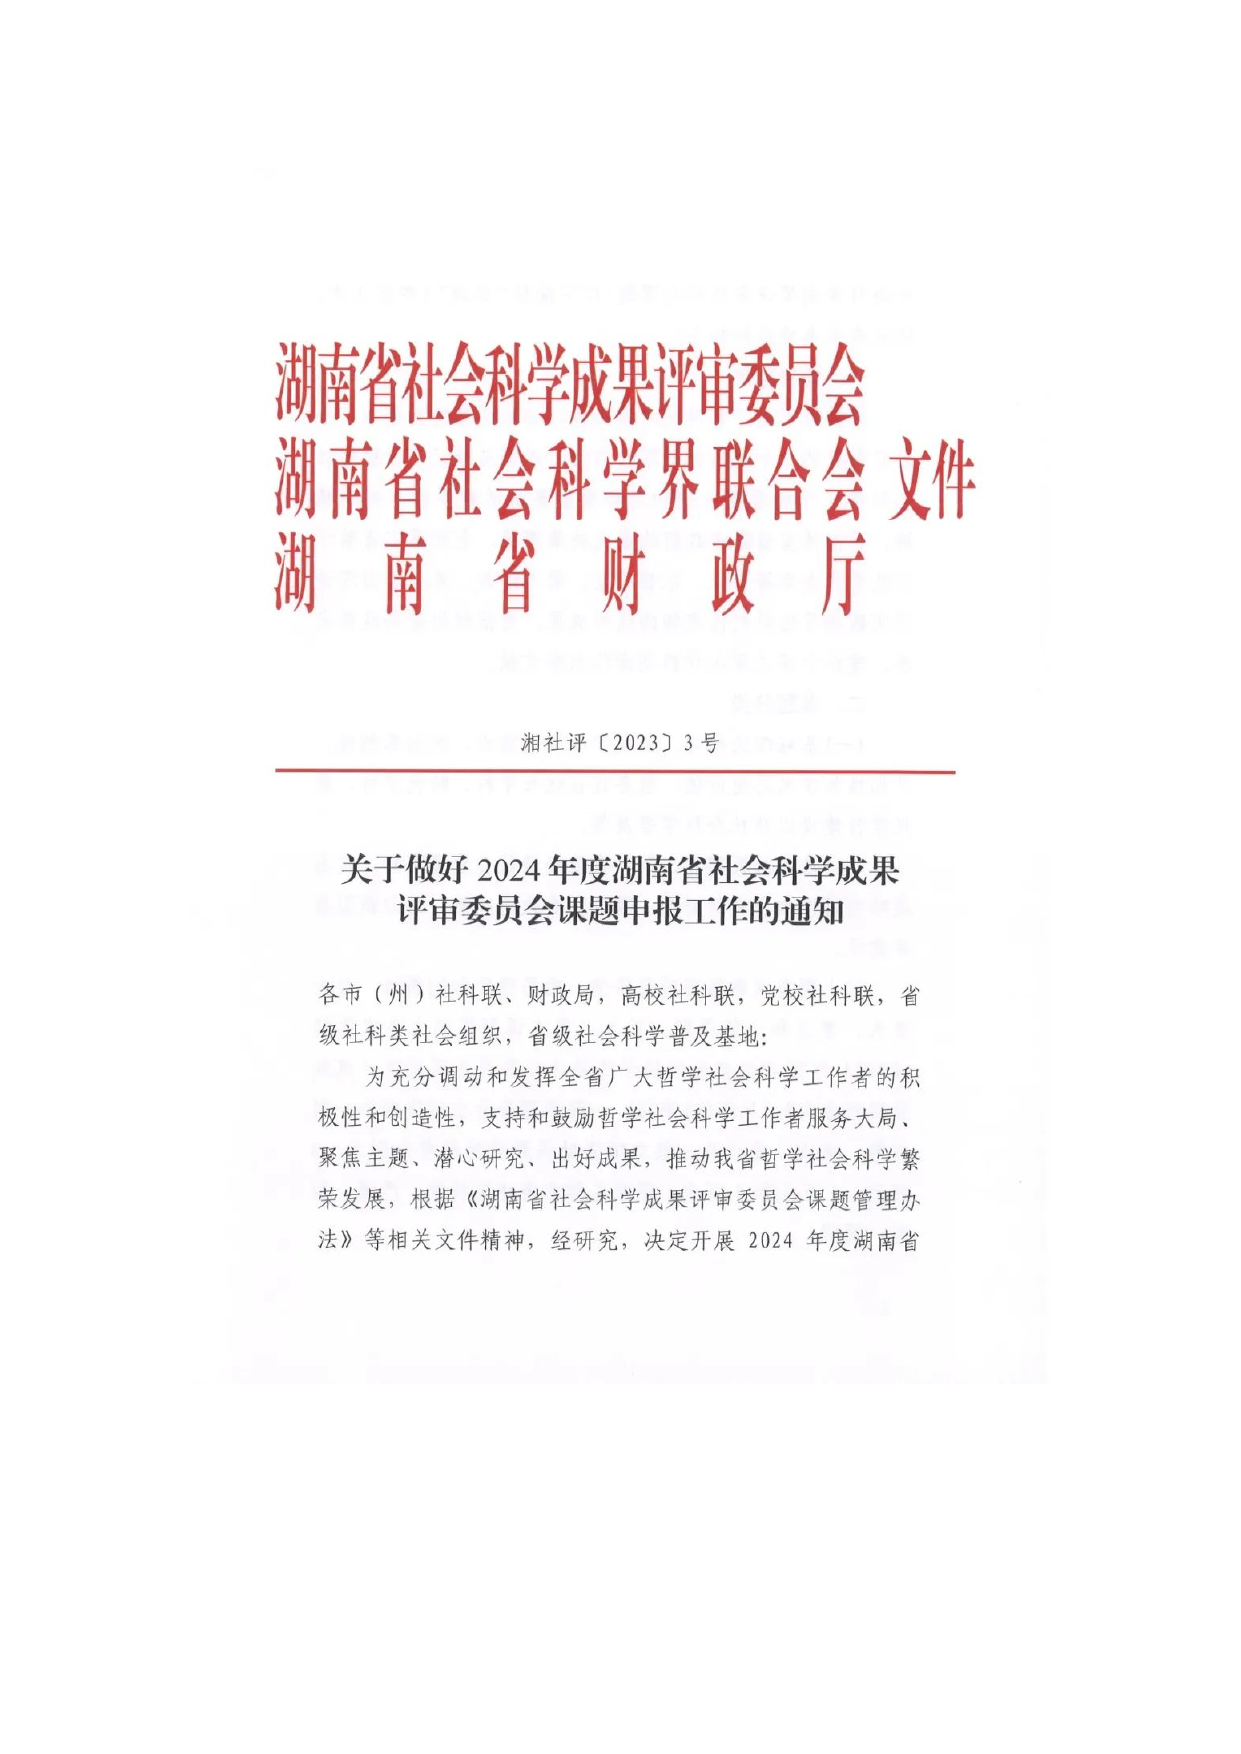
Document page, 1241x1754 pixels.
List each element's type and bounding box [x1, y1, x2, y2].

picture [187, 162, 1052, 1384]
